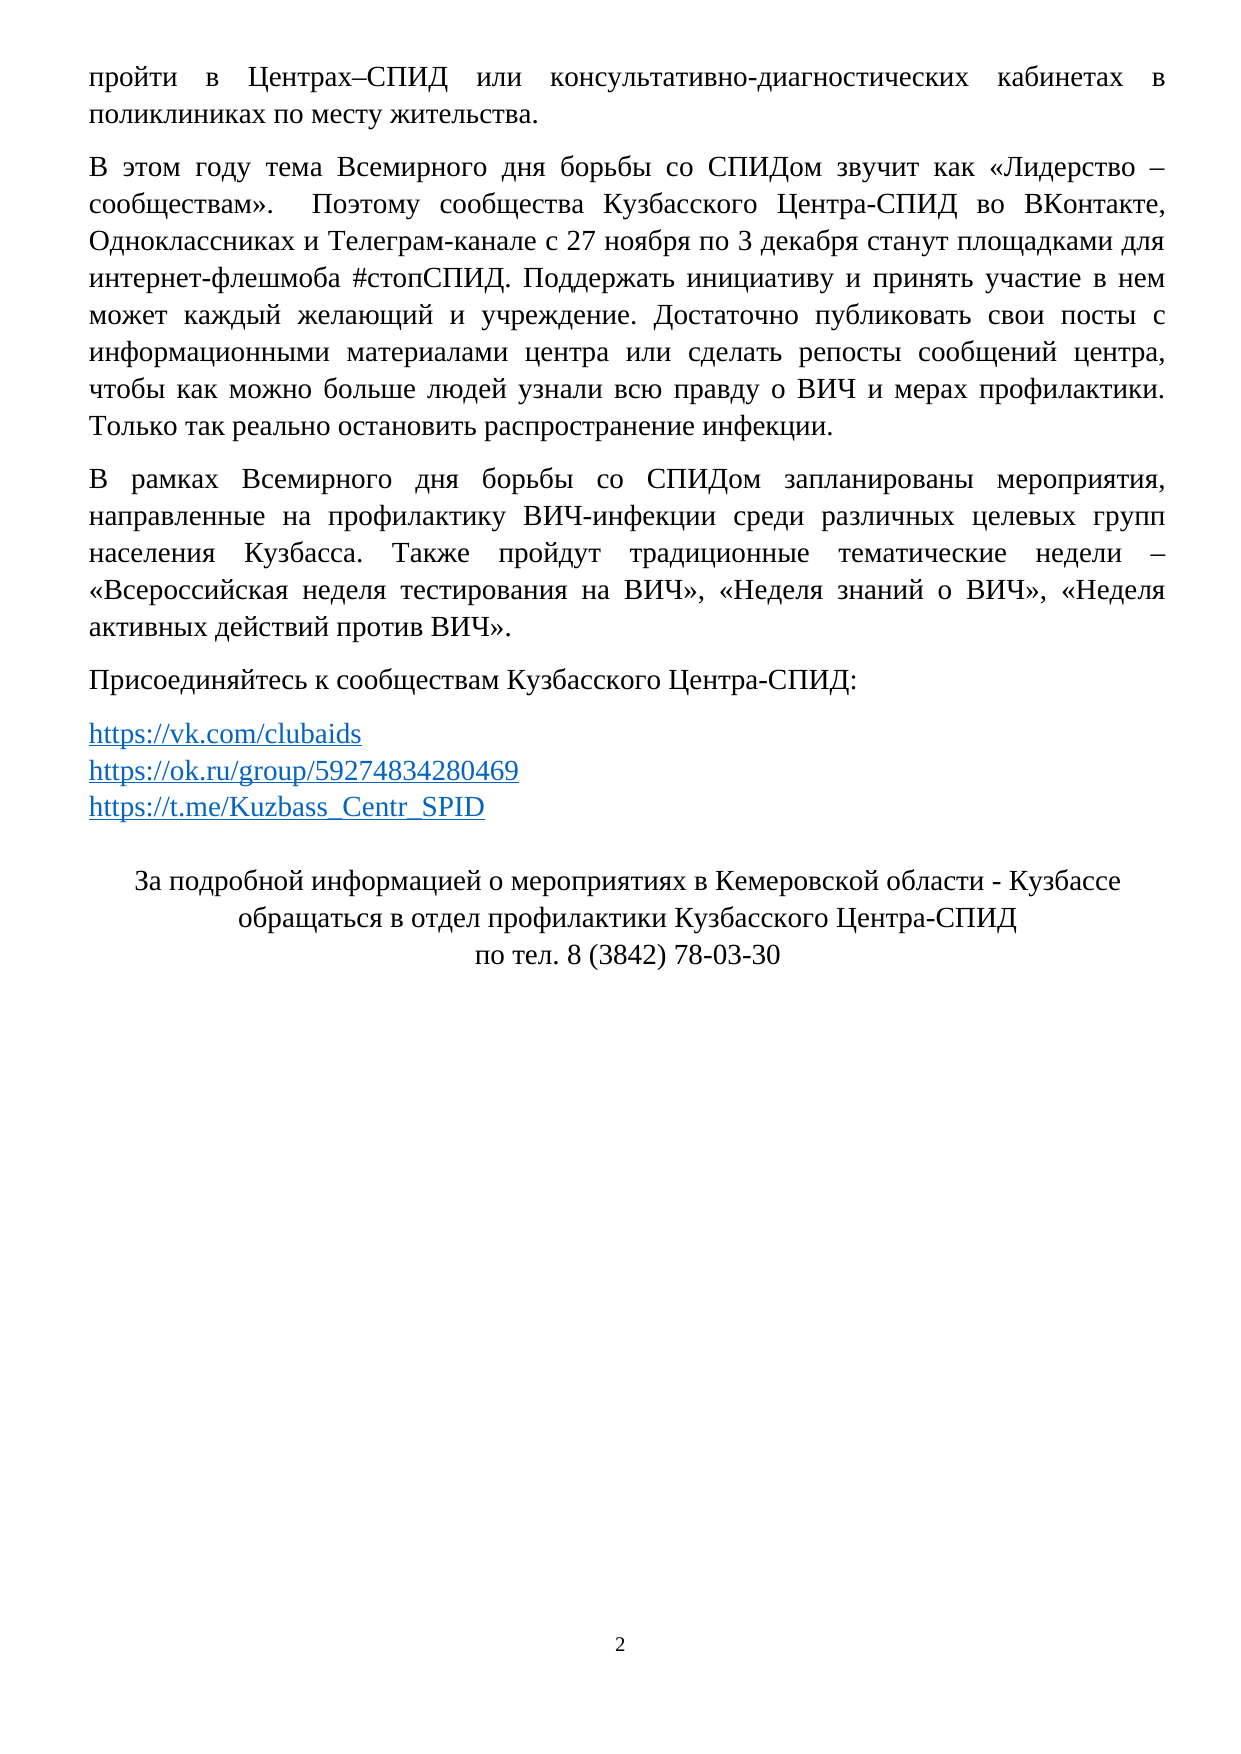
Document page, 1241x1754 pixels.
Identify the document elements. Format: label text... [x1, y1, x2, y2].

text За подробной информацией о мероприятиях в Кемеровской области - Кузбассе обращаться в отдел профилактики Кузбасского Центра-СПИД [89, 826, 1167, 934]
text https://ok.ru/group/59274834280469 [89, 753, 1167, 786]
text https://t.me/Kuzbass_Centr_SPID [89, 789, 1167, 823]
text В этом году тема Всемирного дня борьбы со СПИДом звучит как «Лидерство – сообществам». Поэтому сообщества Кузбасского Центра-СПИД во ВКонтакте, Одноклассниках и Телеграм-канале с 27 ноября по 3 декабря станут площадками для интернет-флешмоба #cтопСПИД. Поддержать инициативу и принять участие в нем может каждый желающий и учреждение. Достаточно публиковать свои посты с информационными материалами центра или сделать репосты сообщений центра, чтобы как можно больше людей узнали всю правду о ВИЧ и мерах профилактики. Только так реально остановить распространение инфекции. [89, 149, 1167, 441]
text В рамках Всемирного дня борьбы со СПИДом запланированы мероприятия, направленные на профилактику ВИЧ-инфекции среди различных целевых групп населения Кузбасса. Также пройдут традиционные тематические недели – «Всероссийская неделя тестирования на ВИЧ», «Неделя знаний о ВИЧ», «Неделя активных действий против ВИЧ». [89, 461, 1167, 642]
text https://vk.com/clubaids [89, 716, 1167, 749]
text по тел. 8 (3842) 78-03-30 [89, 937, 1167, 971]
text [89, 59, 1167, 129]
text Присоединяйтесь к сообществам Кузбасского Центра-СПИД: [89, 662, 1167, 696]
